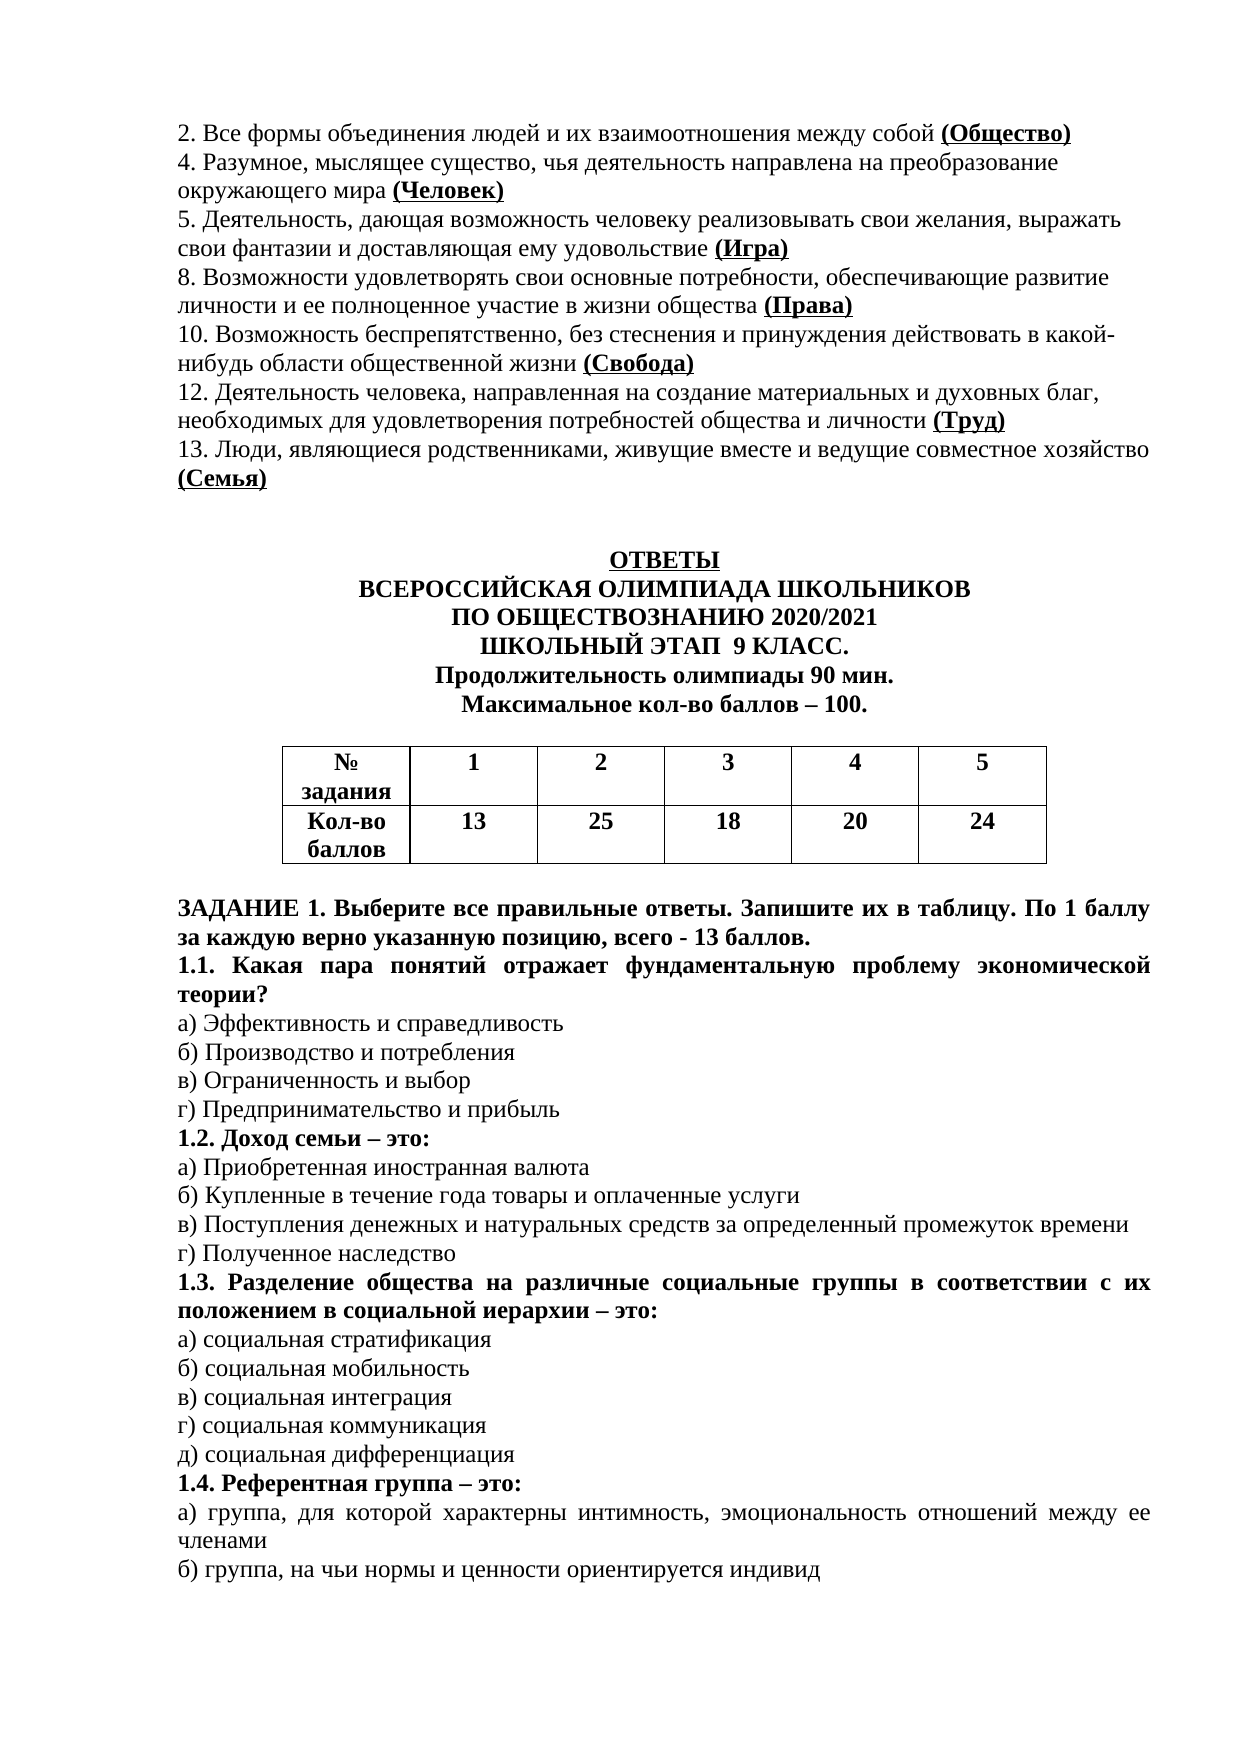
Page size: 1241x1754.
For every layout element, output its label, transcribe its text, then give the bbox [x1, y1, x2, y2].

table_header 4 [792, 747, 918, 805]
text 13. Люди, являющиеся родственниками, живущие вместе и ведущие совместное хозяйство (Семья) [177, 434, 1152, 492]
text ПО ОБЩЕСТВОЗНАНИЮ 2020/2021 [177, 602, 1152, 631]
text а) Приобретенная иностранная валюта [177, 1152, 1152, 1181]
table_header 1 [411, 747, 537, 805]
table_cell 24 [919, 806, 1046, 863]
text ЗАДАНИЕ 1. Выберите все правильные ответы. Запишите их в таблицу. По 1 баллу за каждую верно указанную позицию, всего - 13 баллов. [177, 893, 1152, 951]
text ШКОЛЬНЫЙ ЭТАП 9 КЛАСС. [177, 631, 1152, 660]
text г) Полученное наследство [177, 1238, 1152, 1267]
text 12. Деятельность человека, направленная на создание материальных и духовных благ, необходимых для удовлетворения потребностей общества и личности (Труд) [177, 377, 1152, 434]
text Продолжительность олимпиады 90 мин. [177, 660, 1152, 689]
table_header 5 [919, 747, 1046, 805]
text в) Ограниченность и выбор [177, 1066, 1152, 1094]
text а) Эффективность и справедливость [177, 1008, 1152, 1037]
table_cell 13 [411, 806, 537, 863]
text а) социальная стратификация [177, 1324, 1152, 1353]
text ВСЕРОССИЙСКАЯ ОЛИМПИАДА ШКОЛЬНИКОВ [177, 574, 1152, 602]
text 1.1. Какая пара понятий отражает фундаментальную проблему экономической теории? [177, 951, 1152, 1008]
text б) группа, на чьи нормы и ценности ориентируется индивид [177, 1554, 1152, 1583]
text 5. Деятельность, дающая возможность человеку реализовывать свои желания, выражать свои фантазии и доставляющая ему удовольствие (Игра) [177, 204, 1152, 262]
text а) группа, для которой характерны интимность, эмоциональность отношений между ее членами [177, 1497, 1152, 1554]
text 10. Возможность беспрепятственно, без стеснения и принуждения действовать в какой- нибудь области общественной жизни (Свобода) [177, 319, 1152, 377]
text в) социальная интеграция [177, 1382, 1152, 1411]
table_header 2 [538, 747, 664, 805]
table_header 3 [665, 747, 791, 805]
text б) Купленные в течение года товары и оплаченные услуги [177, 1181, 1152, 1209]
table_header № задания [283, 747, 409, 805]
text 8. Возможности удовлетворять свои основные потребности, обеспечивающие развитие личности и ее полноценное участие в жизни общества (Права) [177, 262, 1152, 319]
text ОТВЕТЫ [177, 545, 1152, 574]
text г) социальная коммуникация [177, 1411, 1152, 1439]
text 1.3. Разделение общества на различные социальные группы в соответствии с их положением в социальной иерархии – это: [177, 1267, 1152, 1324]
text г) Предпринимательство и прибыль [177, 1094, 1152, 1123]
text б) социальная мобильность [177, 1353, 1152, 1382]
text в) Поступления денежных и натуральных средств за определенный промежуток времени [177, 1209, 1152, 1238]
text д) социальная дифференциация [177, 1439, 1152, 1468]
text 2. Все формы объединения людей и их взаимоотношения между собой (Общество) [177, 118, 1152, 147]
table_cell Кол-во баллов [283, 806, 409, 863]
text 4. Разумное, мыслящее существо, чья деятельность направлена на преобразование окружающего мира (Человек) [177, 147, 1152, 204]
text 1.2. Доход семьи – это: [177, 1123, 1152, 1152]
text б) Производство и потребления [177, 1037, 1152, 1066]
table_cell 20 [792, 806, 918, 863]
text 1.4. Референтная группа – это: [177, 1468, 1152, 1497]
table_cell 18 [665, 806, 791, 863]
text Максимальное кол-во баллов – 100. [177, 689, 1152, 717]
table_cell 25 [538, 806, 664, 863]
